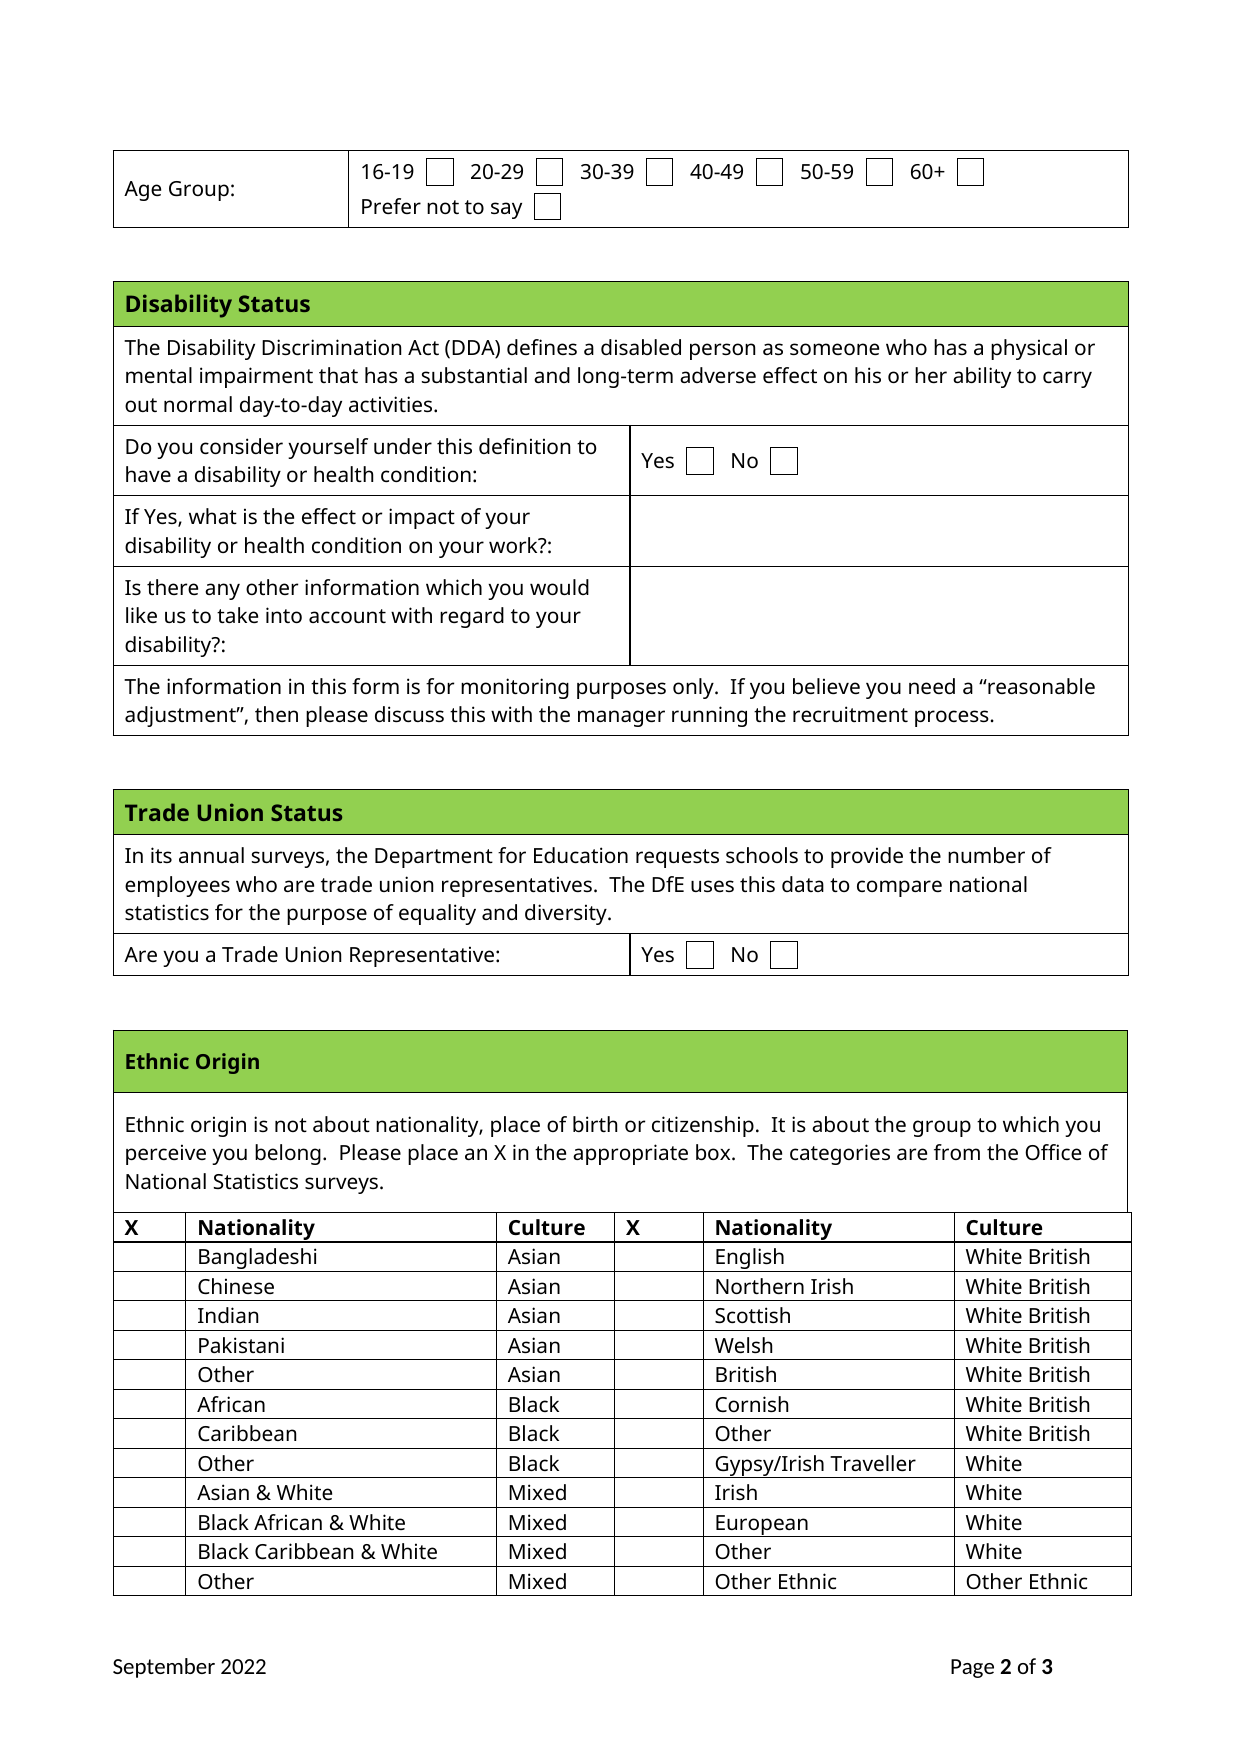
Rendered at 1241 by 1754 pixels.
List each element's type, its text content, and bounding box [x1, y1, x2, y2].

table_cell Northern Irish [704, 1272, 954, 1300]
table_cell Caribbean [186, 1419, 496, 1448]
table_cell [114, 1243, 185, 1271]
table_cell [114, 1390, 185, 1418]
table_cell White British [955, 1243, 1131, 1271]
table_cell [615, 1537, 703, 1566]
table_cell White [955, 1449, 1131, 1477]
table_cell Welsh [704, 1331, 954, 1359]
table_cell [114, 1331, 185, 1359]
table_cell Cornish [704, 1390, 954, 1418]
table_cell X [114, 1213, 185, 1241]
table_cell Chinese [186, 1272, 496, 1300]
table_header Ethnic Origin [114, 1031, 1127, 1092]
table_cell White British [955, 1272, 1131, 1300]
table_cell 16-19 20-29 30-39 40-49 50-59 60+ Prefer not to say [349, 151, 1128, 227]
table_cell Other [704, 1419, 954, 1448]
table_cell White [955, 1478, 1131, 1507]
table_cell [114, 1567, 185, 1595]
table_cell Asian [497, 1243, 614, 1271]
table_cell Age Group: [114, 151, 348, 227]
table_cell [615, 1567, 703, 1595]
table_cell The information in this form is for monitoring purposes only. If you believe you need a “reasonable adjustment”, then please discuss this with the manager running the recruitment process. [114, 666, 1128, 735]
table_cell [615, 1360, 703, 1389]
table_cell Other [186, 1567, 496, 1595]
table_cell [704, 1567, 954, 1595]
table_cell White British [955, 1419, 1131, 1448]
table_cell [114, 1301, 185, 1330]
table_cell [615, 1272, 703, 1300]
table_cell Mixed [497, 1567, 614, 1595]
table_cell [631, 496, 1128, 566]
table_cell Black [497, 1449, 614, 1477]
table_cell [114, 1537, 185, 1566]
table_cell Asian [497, 1301, 614, 1330]
table_cell Black Caribbean & White [186, 1537, 496, 1566]
table_cell [114, 1478, 185, 1507]
table_cell [114, 1419, 185, 1448]
table_cell [615, 1243, 703, 1271]
table_cell Pakistani [186, 1331, 496, 1359]
table_cell Yes No [631, 934, 1128, 975]
table_cell Asian [497, 1331, 614, 1359]
table_cell X [615, 1213, 703, 1241]
table_header Disability Status [114, 282, 1128, 326]
table_cell [114, 1508, 185, 1536]
table_cell [615, 1390, 703, 1418]
table_cell Other Ethnic Group [955, 1567, 1131, 1595]
table_cell Indian [186, 1301, 496, 1330]
table_cell Do you consider yourself under this definition to have a disability or health condition: [114, 426, 629, 495]
table_cell [631, 567, 1128, 664]
table_header Trade Union Status [114, 790, 1128, 834]
table_cell Other [704, 1537, 954, 1566]
table_cell [114, 1272, 185, 1300]
table_cell White [955, 1537, 1131, 1566]
table_cell [615, 1449, 703, 1477]
table_cell If Yes, what is the effect or impact of your disability or health condition on your work?: [114, 496, 629, 566]
table_cell Mixed [497, 1537, 614, 1566]
table_cell White British [955, 1390, 1131, 1418]
table_cell Is there any other information which you would like us to take into account with regard to your disability?: [114, 567, 629, 664]
table_cell Black [497, 1390, 614, 1418]
table_cell Culture [955, 1213, 1131, 1241]
table_cell White British [955, 1331, 1131, 1359]
table_cell [114, 1360, 185, 1389]
table_cell Other [186, 1449, 496, 1477]
table_cell British [704, 1360, 954, 1389]
table_cell Asian [497, 1272, 614, 1300]
table_cell Irish [704, 1478, 954, 1507]
table_cell Asian & White [186, 1478, 496, 1507]
table_cell Asian [497, 1360, 614, 1389]
table_cell Other [186, 1360, 496, 1389]
table_cell [114, 1449, 185, 1477]
table_cell The Disability Discrimination Act (DDA) defines a disabled person as someone who has a physical or mental impairment that has a substantial and long-term adverse effect on his or her ability to carry out normal day-to-day activities. [114, 327, 1128, 425]
table_cell Bangladeshi [186, 1243, 496, 1271]
table_cell English [704, 1243, 954, 1271]
table_cell Black [497, 1419, 614, 1448]
table_cell Mixed [497, 1508, 614, 1536]
table_cell Gypsy/Irish Traveller [704, 1449, 954, 1477]
table_cell Nationality [186, 1213, 496, 1241]
table_cell White [955, 1508, 1131, 1536]
table_cell [615, 1419, 703, 1448]
table_cell White British [955, 1301, 1131, 1330]
table_cell Yes No [631, 426, 1128, 495]
table_cell [615, 1478, 703, 1507]
table_cell European [704, 1508, 954, 1536]
table_cell Are you a Trade Union Representative: [114, 934, 629, 975]
table_cell [615, 1331, 703, 1359]
table_cell White British [955, 1360, 1131, 1389]
table_cell Ethnic origin is not about nationality, place of birth or citizenship. It is about the group to which you perceive you belong. Please place an X in the appropriate box. The categories are from the Office of National Statistics surveys. [114, 1093, 1127, 1212]
table_cell Scottish [704, 1301, 954, 1330]
table_cell Nationality [704, 1213, 954, 1241]
table_cell African [186, 1390, 496, 1418]
table_cell Mixed [497, 1478, 614, 1507]
table_cell [615, 1508, 703, 1536]
table_cell [615, 1301, 703, 1330]
table_cell Culture [497, 1213, 614, 1241]
table_cell Black African & White [186, 1508, 496, 1536]
table_cell In its annual surveys, the Department for Education requests schools to provide the number of employees who are trade union representatives. The DfE uses this data to compare national statistics for the purpose of equality and diversity. [114, 835, 1128, 933]
